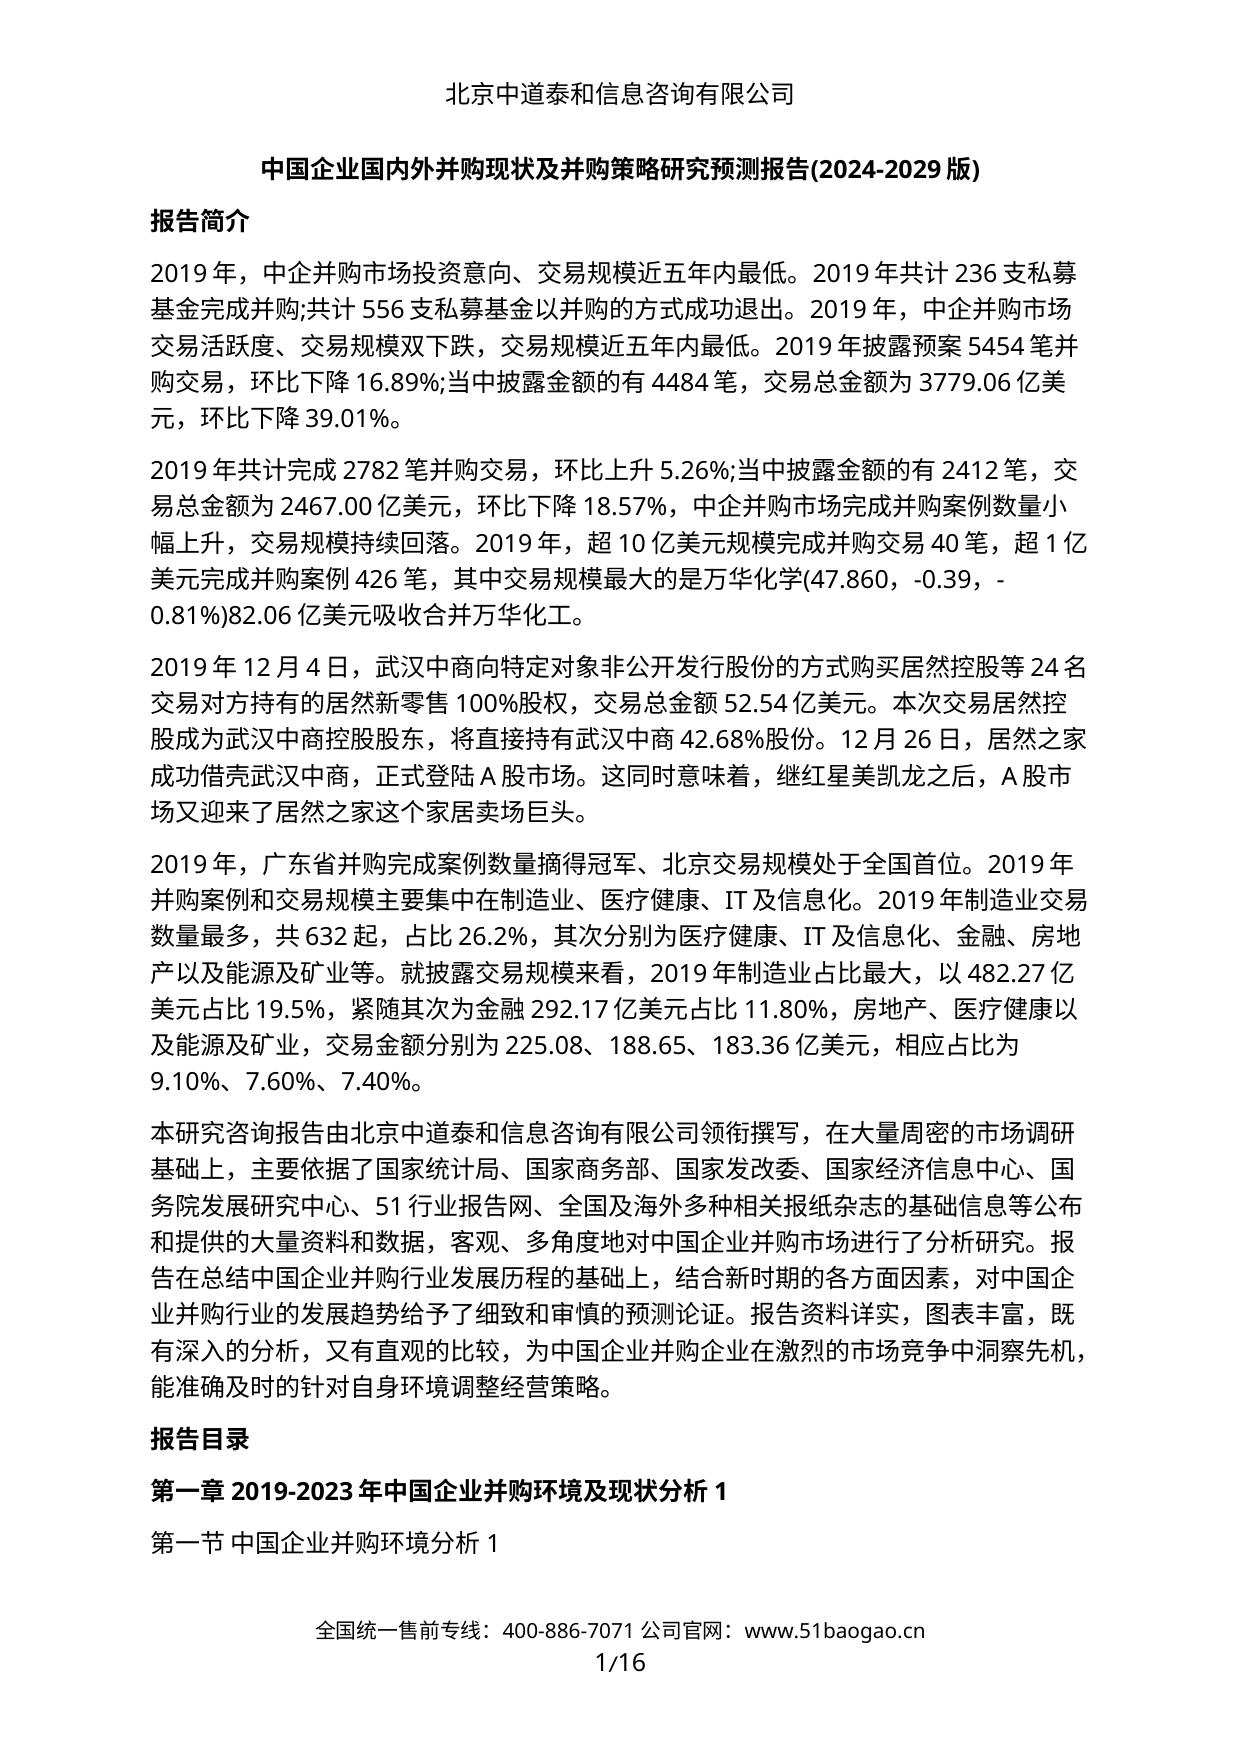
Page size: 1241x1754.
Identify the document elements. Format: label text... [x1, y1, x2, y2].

text 中国企业国内外并购现状及并购策略研究预测报告(2024-2029版) [150, 150, 1090, 186]
text 第一章 2019-2023年中国企业并购环境及现状分析 1 [150, 1471, 1090, 1507]
text 报告目录 [150, 1419, 1090, 1456]
text 2019年，中企并购市场投资意向、交易规模近五年内最低。2019年共计236支私募基金完成并购;共计556支私募基金以并购的方式成功退出。2019年，中企并购市场交易活跃度、交易规模双下跌，交易规模近五年内最低。2019年披露预案5454笔并购交易，环比下降16.89%;当中披露金额的有4484笔，交易总金额为3779.06亿美元，环比下降39.01%。 [150, 254, 1090, 435]
text 2019年，广东省并购完成案例数量摘得冠军、北京交易规模处于全国首位。2019年并购案例和交易规模主要集中在制造业、医疗健康、IT及信息化。2019年制造业交易数量最多，共632起，占比26.2%，其次分别为医疗健康、IT及信息化、金融、房地产以及能源及矿业等。就披露交易规模来看，2019年制造业占比最大，以482.27亿美元占比19.5%，紧随其次为金融292.17亿美元占比11.80%，房地产、医疗健康以及能源及矿业，交易金额分别为225.08、188.65、183.36亿美元，相应占比为9.10%、7.60%、7.40%。 [150, 844, 1090, 1098]
text 2019年12月4日，武汉中商向特定对象非公开发行股份的方式购买居然控股等24名交易对方持有的居然新零售100%股权，交易总金额52.54亿美元。本次交易居然控股成为武汉中商控股股东，将直接持有武汉中商42.68%股份。12月26日，居然之家成功借壳武汉中商，正式登陆A股市场。这同时意味着，继红星美凯龙之后，A股市场又迎来了居然之家这个家居卖场巨头。 [150, 647, 1090, 829]
text 第一节 中国企业并购环境分析 1 [150, 1523, 1090, 1559]
text 报告简介 [150, 202, 1090, 238]
text 本研究咨询报告由北京中道泰和信息咨询有限公司领衔撰写，在大量周密的市场调研基础上，主要依据了国家统计局、国家商务部、国家发改委、国家经济信息中心、国务院发展研究中心、51行业报告网、全国及海外多种相关报纸杂志的基础信息等公布和提供的大量资料和数据，客观、多角度地对中国企业并购市场进行了分析研究。报告在总结中国企业并购行业发展历程的基础上，结合新时期的各方面因素，对中国企业并购行业的发展趋势给予了细致和审慎的预测论证。报告资料详实，图表丰富，既有深入的分析，又有直观的比较，为中国企业并购企业在激烈的市场竞争中洞察先机，能准确及时的针对自身环境调整经营策略。 [150, 1114, 1090, 1404]
text 2019年共计完成2782笔并购交易，环比上升5.26%;当中披露金额的有2412笔，交易总金额为2467.00亿美元，环比下降18.57%，中企并购市场完成并购案例数量小幅上升，交易规模持续回落。2019年，超10亿美元规模完成并购交易40笔，超1亿美元完成并购案例426笔，其中交易规模最大的是万华化学(47.860，-0.39，-0.81%)82.06亿美元吸收合并万华化工。 [150, 451, 1090, 632]
